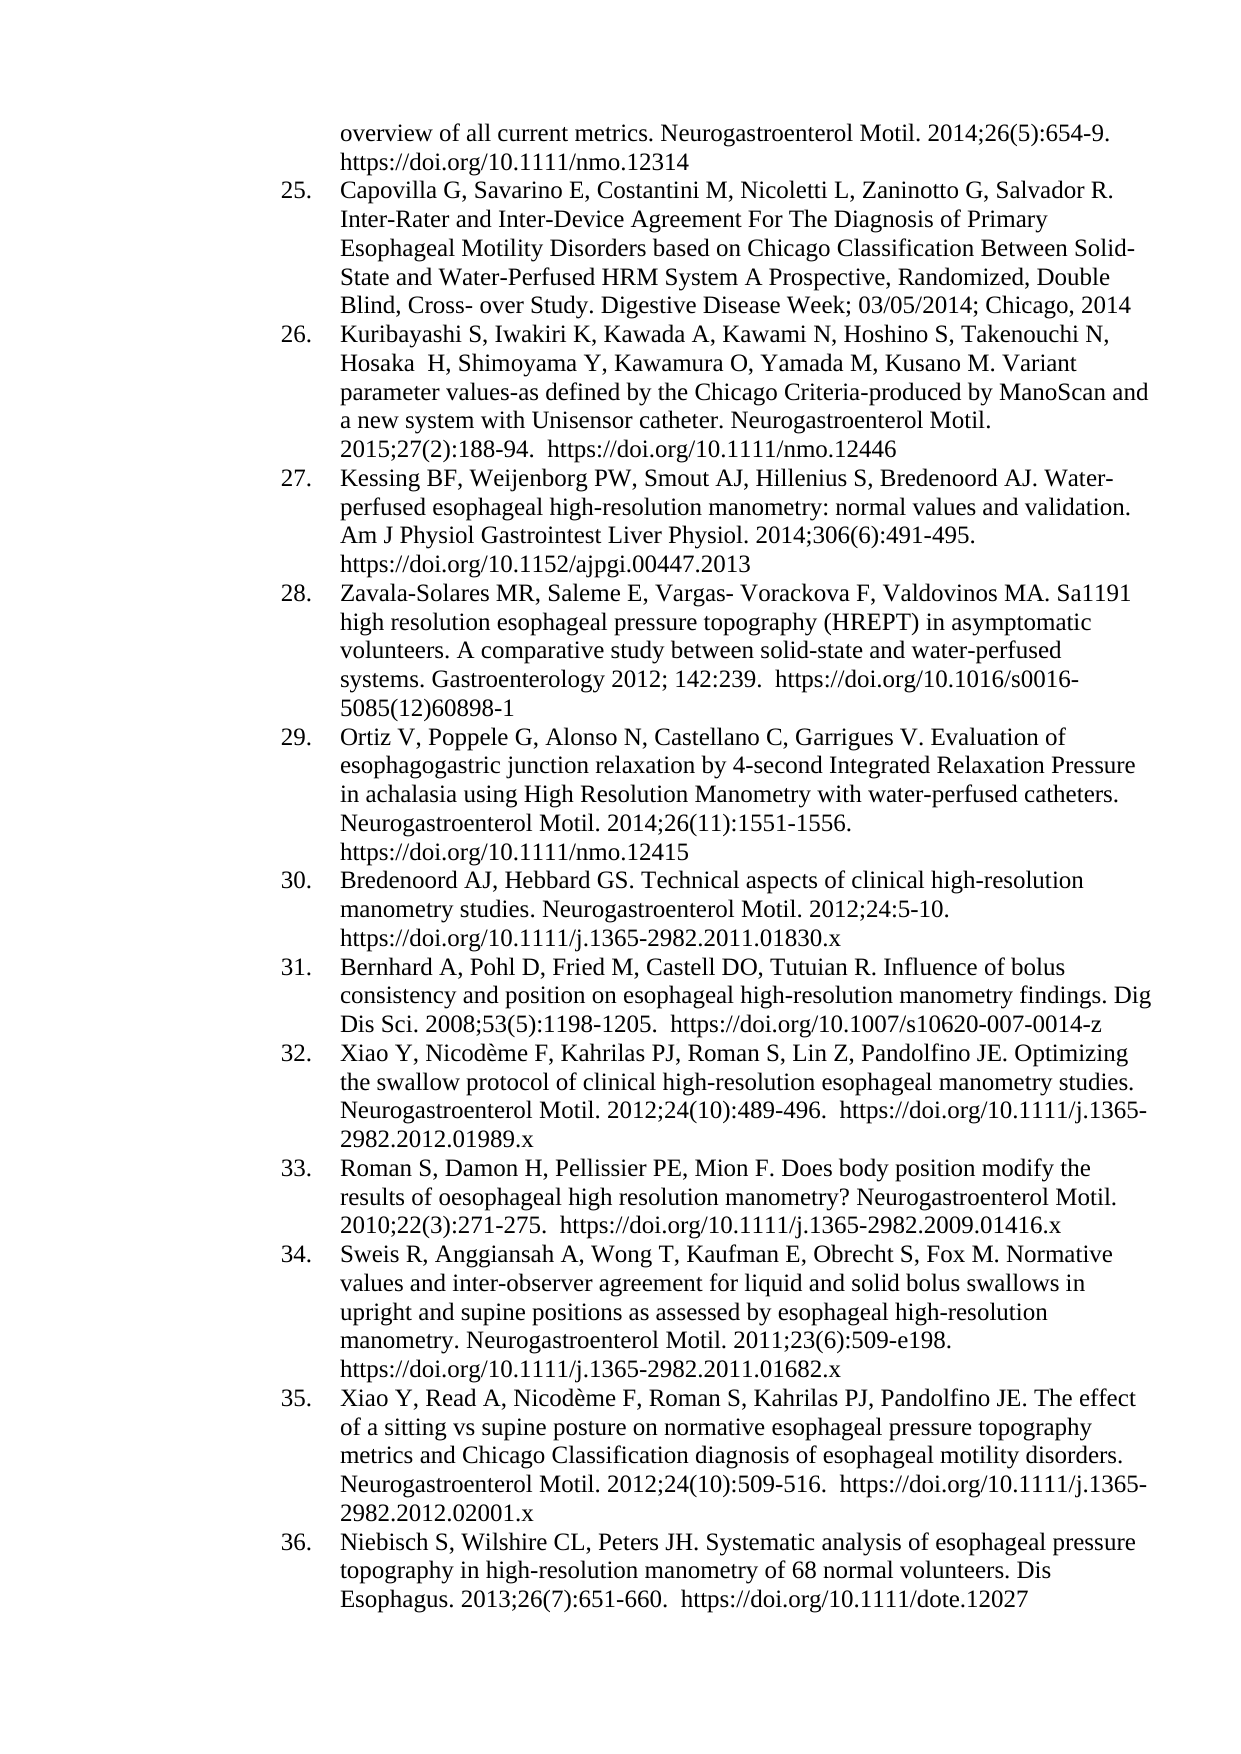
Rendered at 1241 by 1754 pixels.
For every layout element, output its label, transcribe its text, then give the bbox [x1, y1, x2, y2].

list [281, 118, 1152, 176]
list Kuribayashi S, Iwakiri K, Kawada A, Kawami N, Hoshino S, Takenouchi N, Hosaka H, Shimoyama Y, Kawamura O, Yamada M, Kusano M. Variant parameter values-as defined by the Chicago Criteria-produced by ManoScan and a new system with Unisensor catheter. Neurogastroenterol Motil. 2015;27(2):188-94. https://doi.org/10.1111/nmo.12446 [281, 319, 1152, 463]
list Roman S, Damon H, Pellissier PE, Mion F. Does body position modify the results of oesophageal high resolution manometry? Neurogastroenterol Motil. 2010;22(3):271-275. https://doi.org/10.1111/j.1365-2982.2009.01416.x [281, 1153, 1152, 1239]
list Bernhard A, Pohl D, Fried M, Castell DO, Tutuian R. Influence of bolus consistency and position on esophageal high-resolution manometry findings. Dig Dis Sci. 2008;53(5):1198-1205. https://doi.org/10.1007/s10620-007-0014-z [281, 952, 1152, 1038]
list Niebisch S, Wilshire CL, Peters JH. Systematic analysis of esophageal pressure topography in high-resolution manometry of 68 normal volunteers. Dis Esophagus. 2013;26(7):651-660. https://doi.org/10.1111/dote.12027 [281, 1527, 1152, 1613]
list Kessing BF, Weijenborg PW, Smout AJ, Hillenius S, Bredenoord AJ. Water-perfused esophageal high-resolution manometry: normal values and validation. Am J Physiol Gastrointest Liver Physiol. 2014;306(6):491-495. https://doi.org/10.1152/ajpgi.00447.2013 [281, 463, 1152, 578]
list Sweis R, Anggiansah A, Wong T, Kaufman E, Obrecht S, Fox M. Normative values and inter-observer agreement for liquid and solid bolus swallows in upright and supine positions as assessed by esophageal high-resolution manometry. Neurogastroenterol Motil. 2011;23(6):509-e198. https://doi.org/10.1111/j.1365-2982.2011.01682.x [281, 1239, 1152, 1383]
list Zavala-Solares MR, Saleme E, Vargas- Vorackova F, Valdovinos MA. Sa1191 high resolution esophageal pressure topography (HREPT) in asymptomatic volunteers. A comparative study between solid-state and water-perfused systems. Gastroenterology 2012; 142:239. https://doi.org/10.1016/s0016-5085(12)60898-1 [281, 578, 1152, 722]
list Capovilla G, Savarino E, Costantini M, Nicoletti L, Zaninotto G, Salvador R. Inter-Rater and Inter-Device Agreement For The Diagnosis of Primary Esophageal Motility Disorders based on Chicago Classification Between Solid-State and Water-Perfused HRM System A Prospective, Randomized, Double Blind, Cross- over Study. Digestive Disease Week; 03/05/2014; Chicago, 2014 [281, 176, 1152, 319]
list Xiao Y, Read A, Nicodème F, Roman S, Kahrilas PJ, Pandolfino JE. The effect of a sitting vs supine posture on normative esophageal pressure topography metrics and Chicago Classification diagnosis of esophageal motility disorders. Neurogastroenterol Motil. 2012;24(10):509-516. https://doi.org/10.1111/j.1365-2982.2012.02001.x [281, 1383, 1152, 1527]
list Xiao Y, Nicodème F, Kahrilas PJ, Roman S, Lin Z, Pandolfino JE. Optimizing the swallow protocol of clinical high-resolution esophageal manometry studies. Neurogastroenterol Motil. 2012;24(10):489-496. https://doi.org/10.1111/j.1365-2982.2012.01989.x [281, 1038, 1152, 1153]
list Bredenoord AJ, Hebbard GS. Technical aspects of clinical high-resolution manometry studies. Neurogastroenterol Motil. 2012;24:5-10. https://doi.org/10.1111/j.1365-2982.2011.01830.x [281, 866, 1152, 952]
list Ortiz V, Poppele G, Alonso N, Castellano C, Garrigues V. Evaluation of esophagogastric junction relaxation by 4-second Integrated Relaxation Pressure in achalasia using High Resolution Manometry with water-perfused catheters. Neurogastroenterol Motil. 2014;26(11):1551-1556. https://doi.org/10.1111/nmo.12415 [281, 722, 1152, 866]
